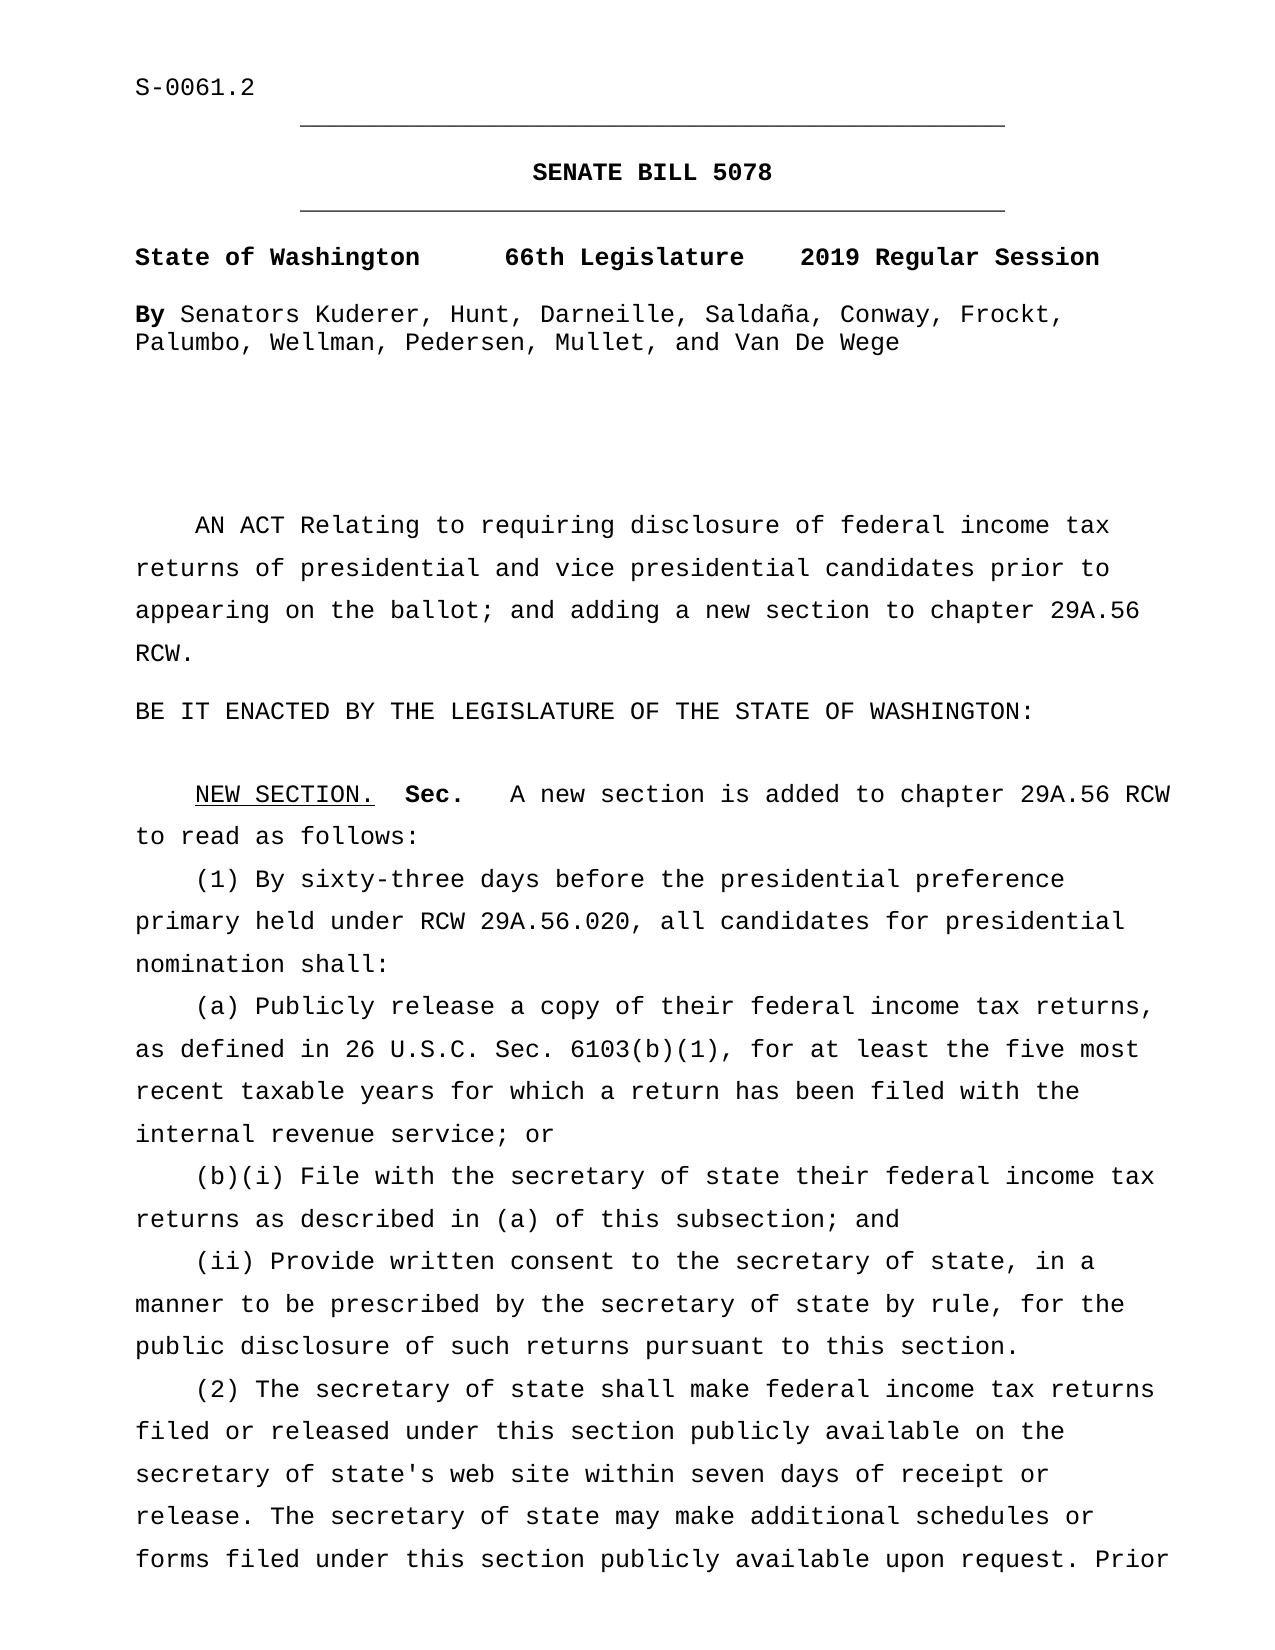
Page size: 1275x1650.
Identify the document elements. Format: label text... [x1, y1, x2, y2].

text SENATE BILL 5078 [135, 160, 1170, 188]
text _______________________________________________ [135, 103, 1170, 132]
text S-0061.2 [135, 75, 1170, 103]
text NEW SECTION. Sec. A new section is added to chapter 29A.56 RCW to read as follows: [135, 768, 1170, 853]
text (a) Publicly release a copy of their federal income tax returns, as defined in 26 U.S.C. Sec. 6103(b)(1), for at least the five most recent taxable years for which a return has been filed with the internal revenue service; or [135, 981, 1170, 1151]
text (b)(i) File with the secretary of state their federal income tax returns as described in (a) of this subsection; and [135, 1151, 1170, 1236]
text _______________________________________________ [135, 188, 1170, 217]
text BE IT ENACTED BY THE LEGISLATURE OF THE STATE OF WASHINGTON: [135, 698, 1170, 727]
text (1) By sixty-three days before the presidential preference primary held under RCW 29A.56.020, all candidates for presidential nomination shall: [135, 853, 1170, 981]
text (ii) Provide written consent to the secretary of state, in a manner to be prescribed by the secretary of state by rule, for the public disclosure of such returns pursuant to this section. [135, 1236, 1170, 1363]
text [135, 1363, 1170, 1576]
text State of Washington 66th Legislature 2019 Regular Session [135, 245, 1170, 273]
text AN ACT Relating to requiring disclosure of federal income tax returns of presidential and vice presidential candidates prior to appearing on the ballot; and adding a new section to chapter 29A.56 RCW. [135, 500, 1170, 670]
text By Senators Kuderer, Hunt, Darneille, Saldaña, Conway, Frockt, Palumbo, Wellman, Pedersen, Mullet, and Van De Wege [135, 302, 1170, 358]
